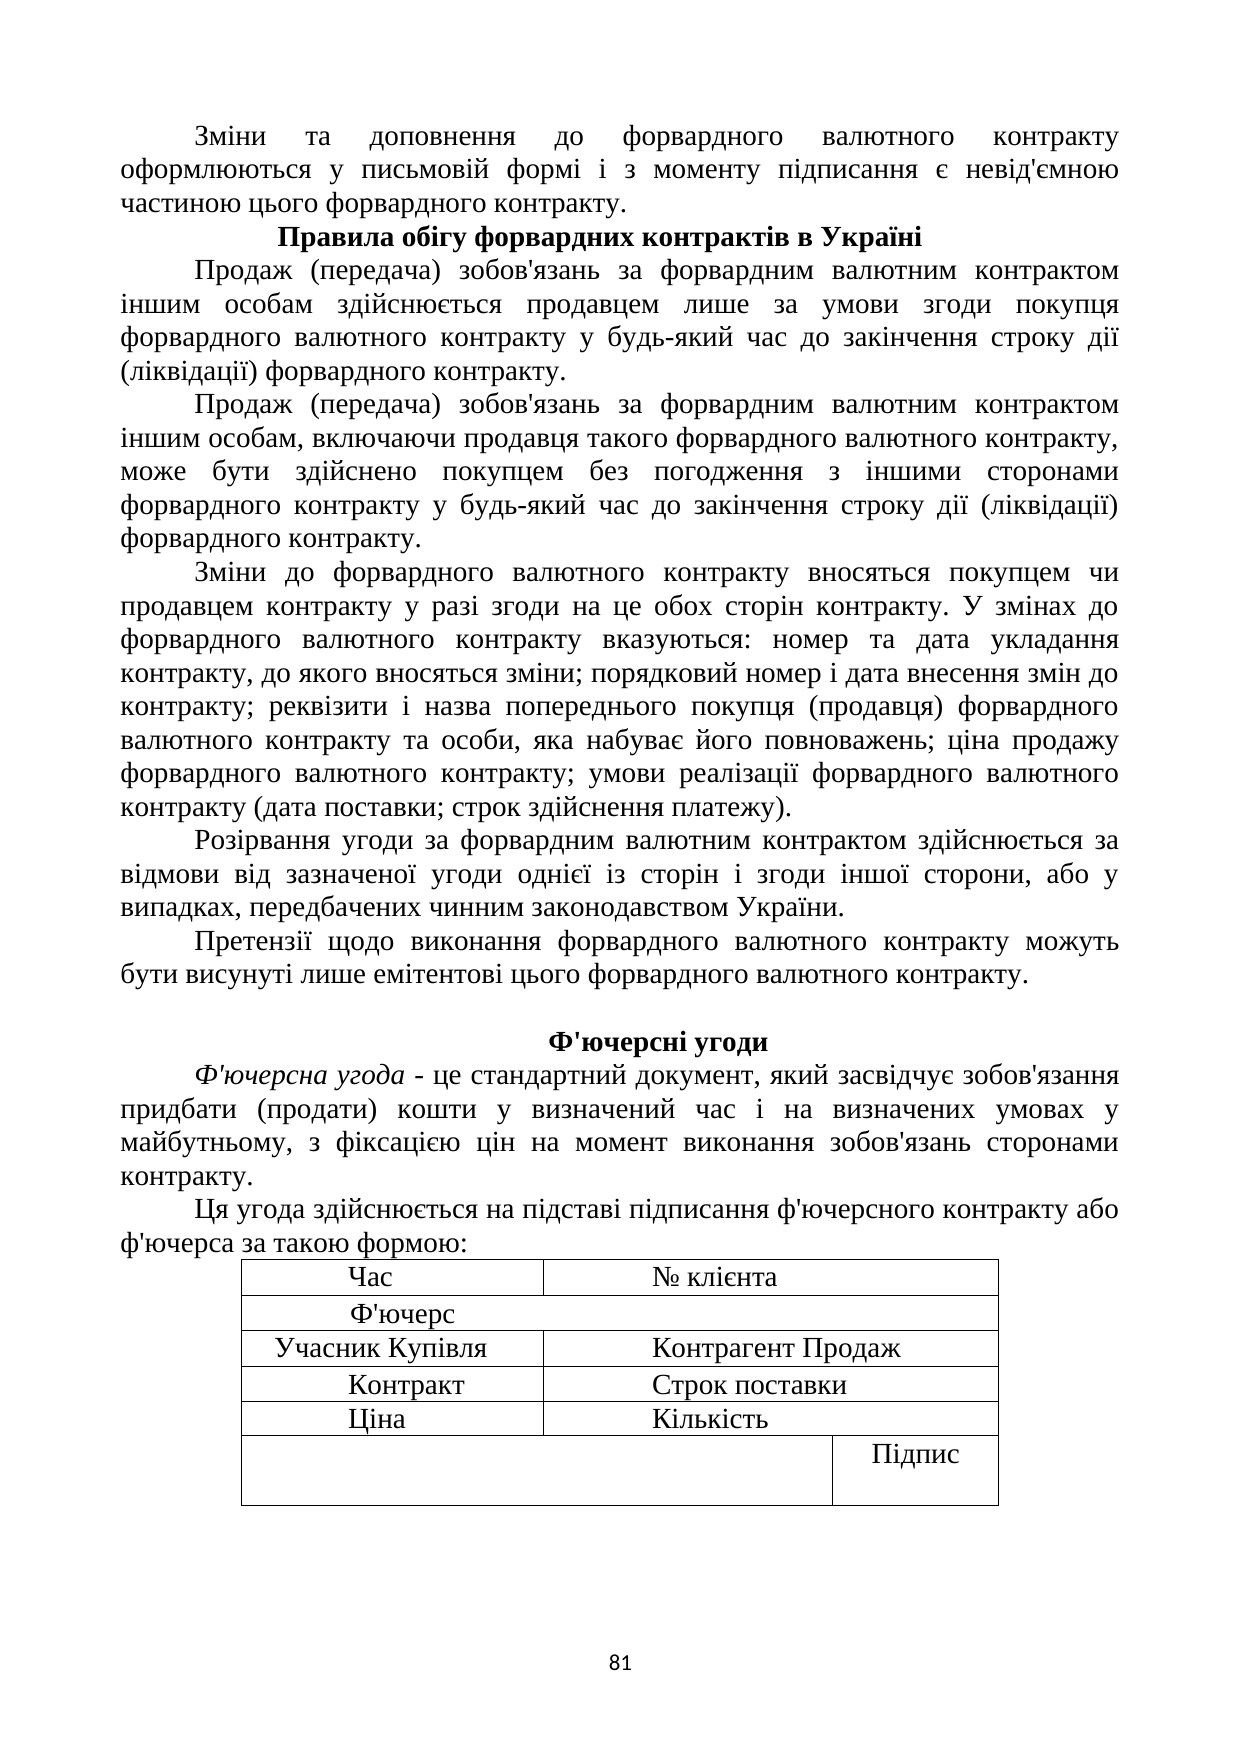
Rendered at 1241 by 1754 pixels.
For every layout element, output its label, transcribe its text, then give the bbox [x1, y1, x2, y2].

table_cell Учасник Купівля [242, 1331, 543, 1366]
table_cell Ф'ючерс [242, 1296, 998, 1329]
table_cell Кількість [544, 1402, 998, 1435]
text Ця угода здійснюється на підставі підписання ф'ючерсного контракту або ф'ючерса за такою формою: [120, 1191, 1120, 1258]
table_header Час [242, 1260, 543, 1295]
text Ф'ючерсна угода - це стандартний документ, який засвідчує зобов'язання придбати (продати) кошти у визначений час і на визначених умовах у майбутньому, з фіксацією цін на момент виконання зобов'язань сторонами контракту. [120, 1057, 1120, 1191]
text Зміни до форвардного валютного контракту вносяться покупцем чи продавцем контракту у разі згоди на це обох сторін контракту. У змінах до форвардного валютного контракту вказуються: номер та дата укладання контракту, до якого вносяться зміни; порядковий номер і дата внесення змін до контракту; реквізити і назва попереднього покупця (продавця) форвардного валютного контракту та особи, яка набуває його повноважень; ціна продажу форвардного валютного контракту; умови реалізації форвардного валютного контракту (дата поставки; строк здійснення платежу). [120, 554, 1120, 822]
text Правила обігу форвардних контрактів в Україні [203, 219, 1122, 252]
table_cell Контракт [242, 1367, 543, 1401]
text Ф'ючерсні угоди [120, 1024, 1122, 1057]
table_cell Ціна [242, 1402, 543, 1435]
table_header № клієнта [544, 1260, 998, 1295]
text Продаж (передача) зобов'язань за форвардним валютним контрактом іншим особам здійснюється продавцем лише за умови згоди покупця форвардного валютного контракту у будь-який час до закінчення строку дії (ліквідації) форвардного контракту. [120, 252, 1120, 386]
text Продаж (передача) зобов'язань за форвардним валютним контрактом іншим особам, включаючи продавця такого форвардного валютного контракту, може бути здійснено покупцем без погодження з іншими сторонами форвардного контракту у будь-який час до закінчення строку дії (ліквідації) форвардного контракту. [120, 386, 1120, 554]
table_cell Строк поставки [544, 1367, 998, 1401]
table_cell Контрагент Продаж [544, 1331, 998, 1366]
table_cell [242, 1436, 832, 1505]
table_cell Підпис [833, 1436, 998, 1505]
text Претензії щодо виконання форвардного валютного контракту можуть бути висунуті лише емітентові цього форвардного валютного контракту. [120, 923, 1120, 990]
text Розірвання угоди за форвардним валютним контрактом здійснюється за відмови від зазначеної угоди однієї із сторін і згоди іншої сторони, або у випадках, передбачених чинним законодавством України. [120, 822, 1120, 923]
text Зміни та доповнення до форвардного валютного контракту оформлюються у письмовій формі і з моменту підписання є невід'ємною частиною цього форвардного контракту. [120, 118, 1120, 219]
